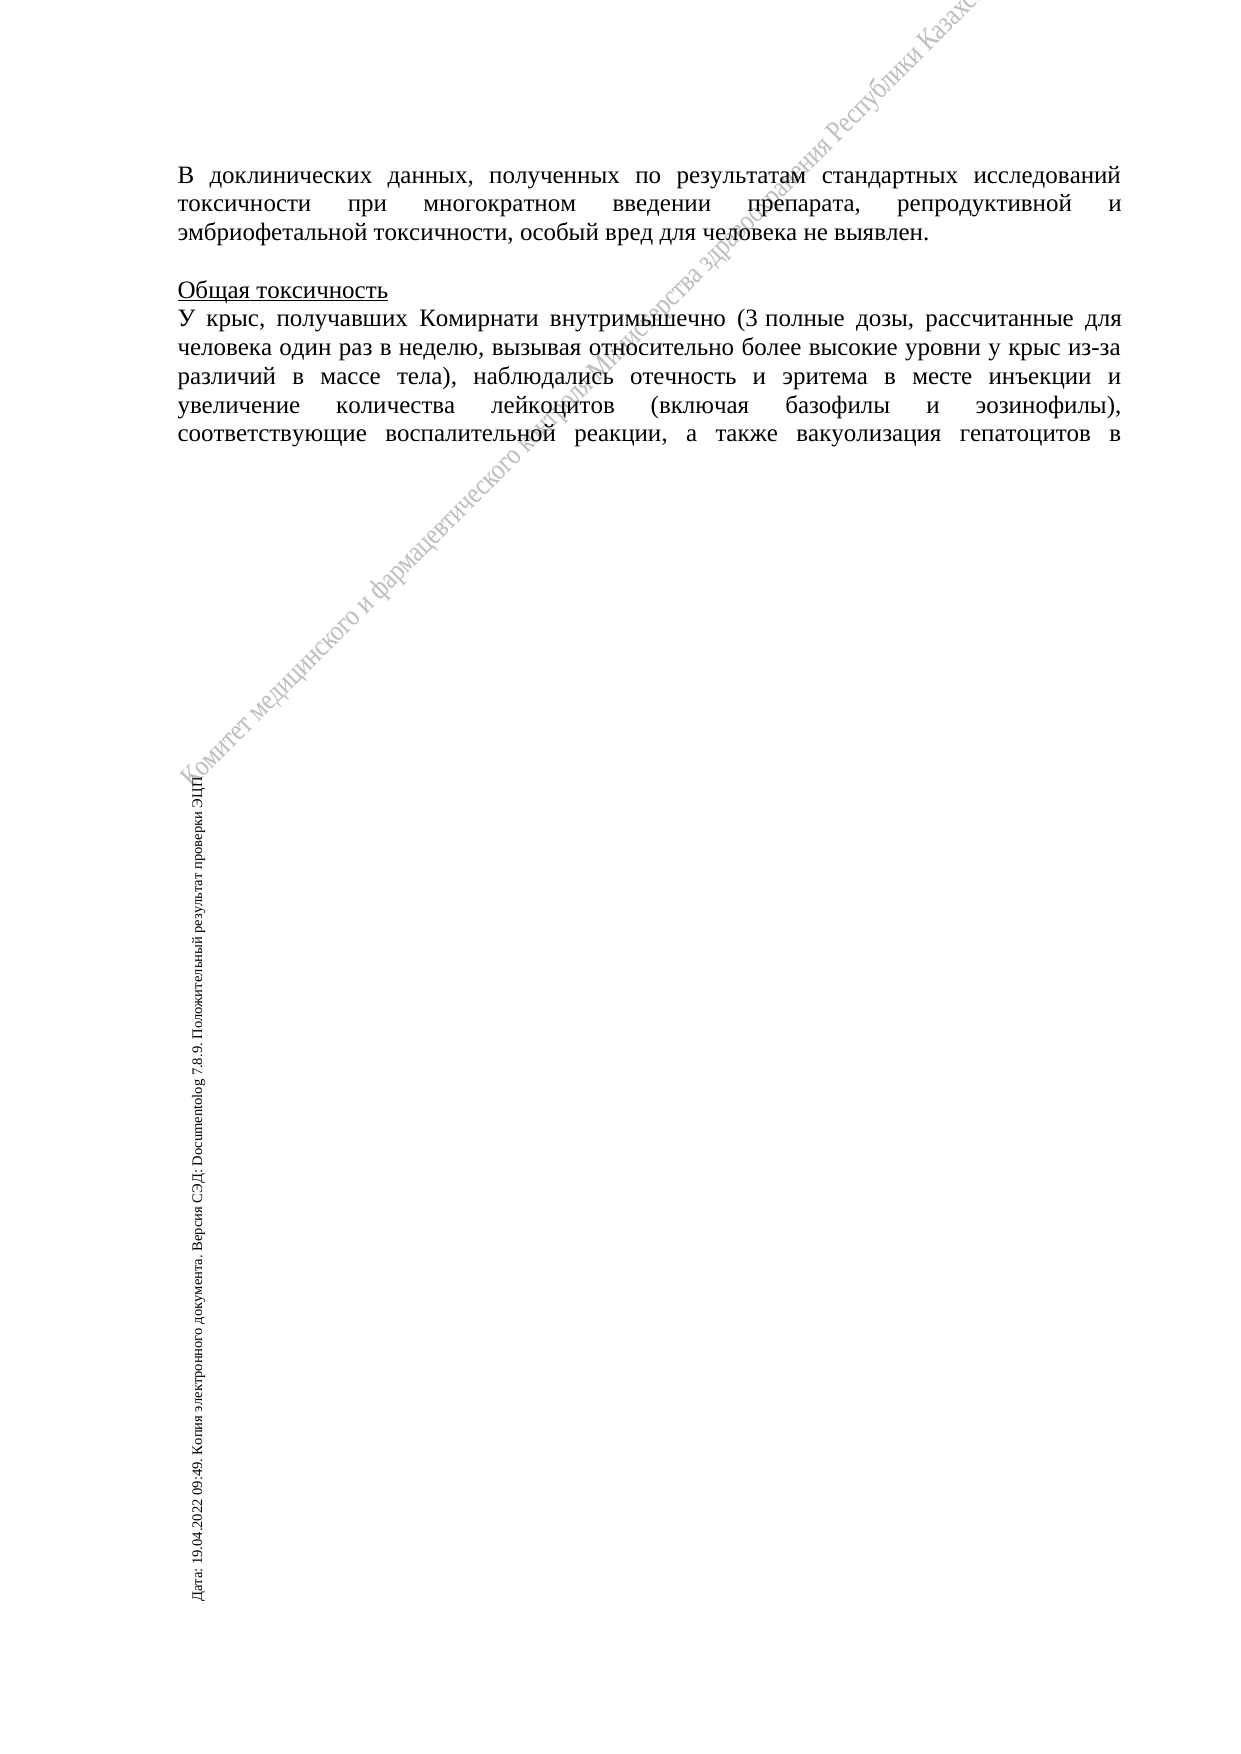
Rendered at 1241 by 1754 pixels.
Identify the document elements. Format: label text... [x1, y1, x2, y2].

text У крыс, получавших Комирнати внутримышечно (3 полные дозы, рассчитанные для человека один раз в неделю, вызывая относительно более высокие уровни у крыс из-за различий в массе тела), наблюдались отечность и эритема в месте инъекции и увеличение количества лейкоцитов (включая базофилы и эозинофилы), соответствующие воспалительной реакции, а также вакуолизация гепатоцитов в области портальных трактов без признаков повреждения печени. Все эффекты были обратимыми. [177, 303, 1122, 447]
text В доклинических данных, полученных по результатам стандартных исследований токсичности при многократном введении препарата, репродуктивной и эмбриофетальной токсичности, особый вред для человека не выявлен. [177, 160, 1122, 246]
text Общая токсичность [177, 275, 1122, 303]
